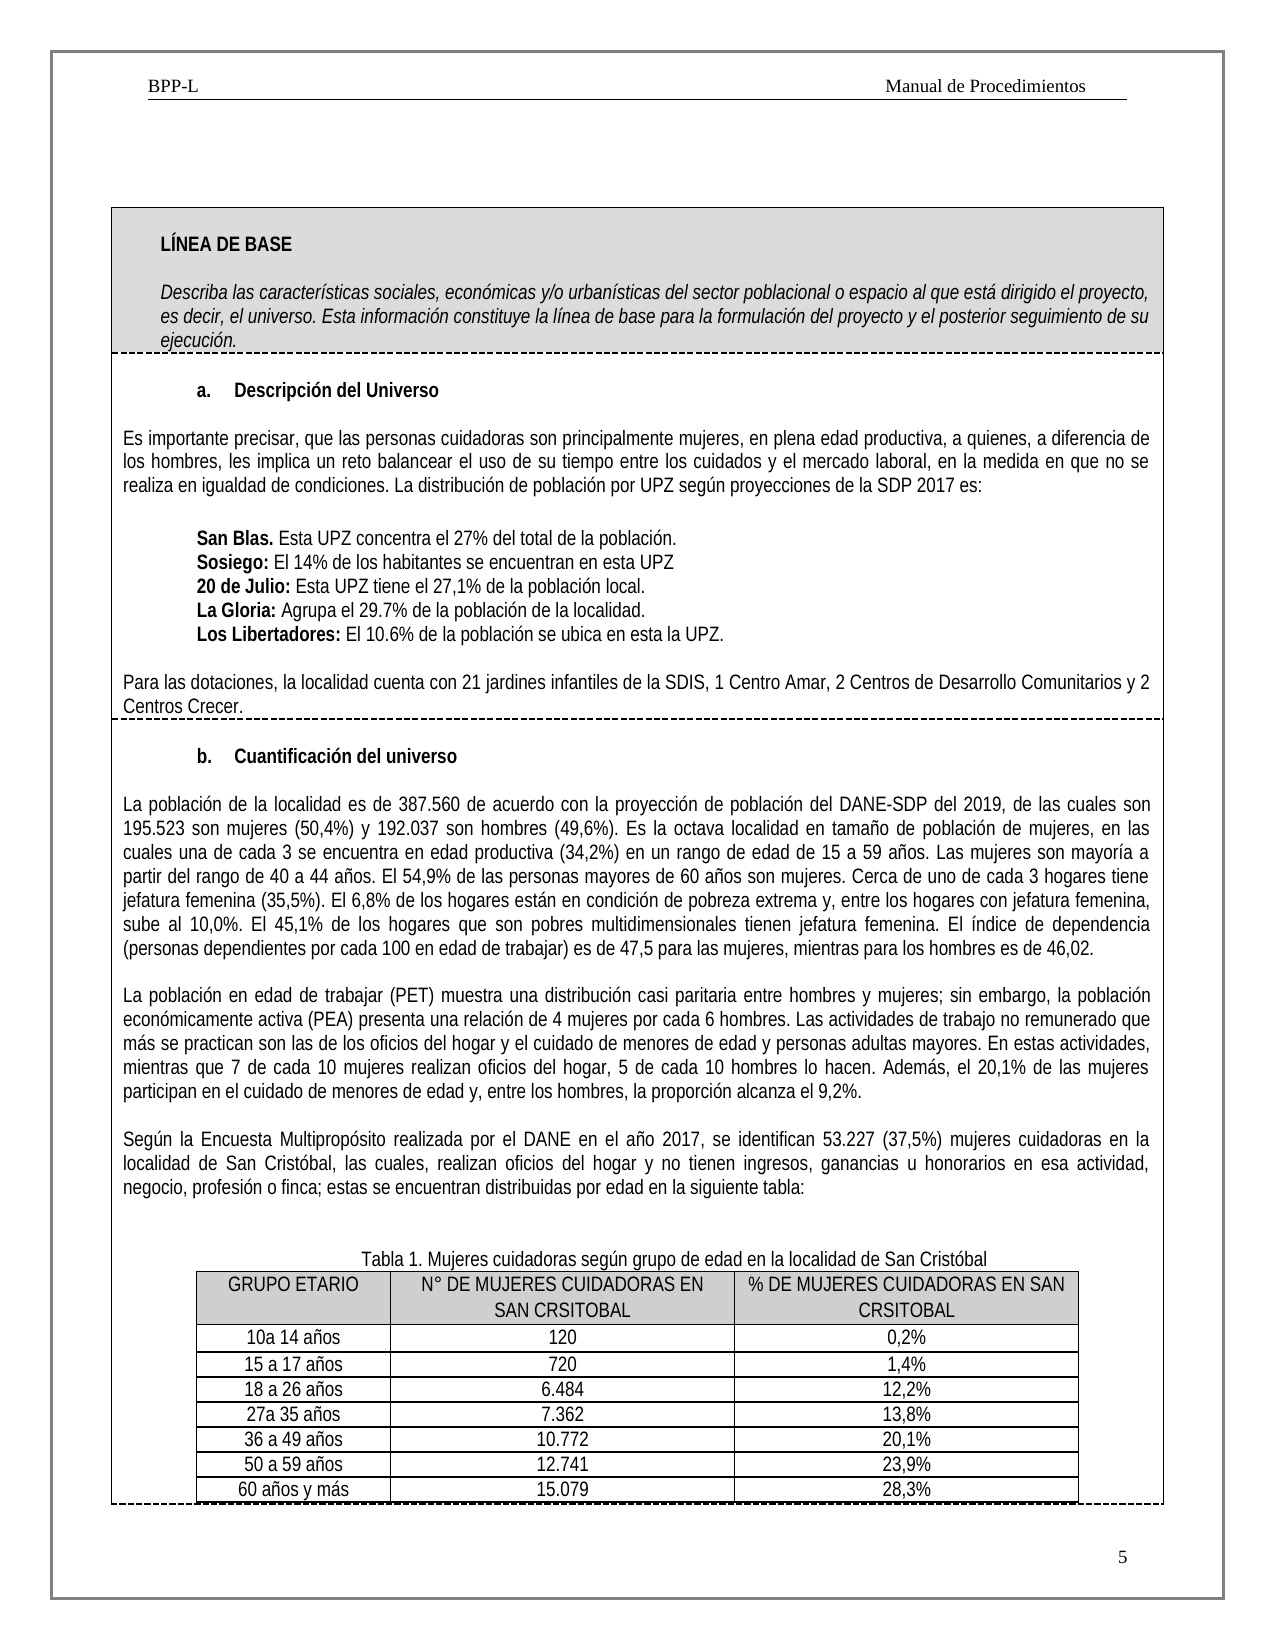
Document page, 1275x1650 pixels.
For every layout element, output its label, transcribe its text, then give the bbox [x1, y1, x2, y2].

table_header LÍNEA DE BASE Describa las características sociales, económicas y/o urbanísticas del sector poblacional o espacio al que está dirigido el proyecto, es decir, el universo. Esta información constituye la línea de base para la formulación del proyecto y el posterior seguimiento de su ejecución. [112, 208, 1163, 352]
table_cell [112, 718, 1163, 1502]
table_cell Descripción del Universo Es importante precisar, que las personas cuidadoras son principalmente mujeres, en plena edad productiva, a quienes, a diferencia de los hombres, les implica un reto balancear el uso de su tiempo entre los cuidados y el mercado laboral, en la medida en que no se realiza en igualdad de condiciones. La distribución de población por UPZ según proyecciones de la SDP 2017 es: San Blas. Esta UPZ concentra el 27% del total de la población. Sosiego: El 14% de los habitantes se encuentran en esta UPZ 20 de Julio: Esta UPZ tiene el 27,1% de la población local. La Gloria: Agrupa el 29.7% de la población de la localidad. Los Libertadores: El 10.6% de la población se ubica en esta la UPZ. Para las dotaciones, la localidad cuenta con 21 jardines infantiles de la SDIS, 1 Centro Amar, 2 Centros de Desarrollo Comunitarios y 2 Centros Crecer. [112, 352, 1163, 718]
